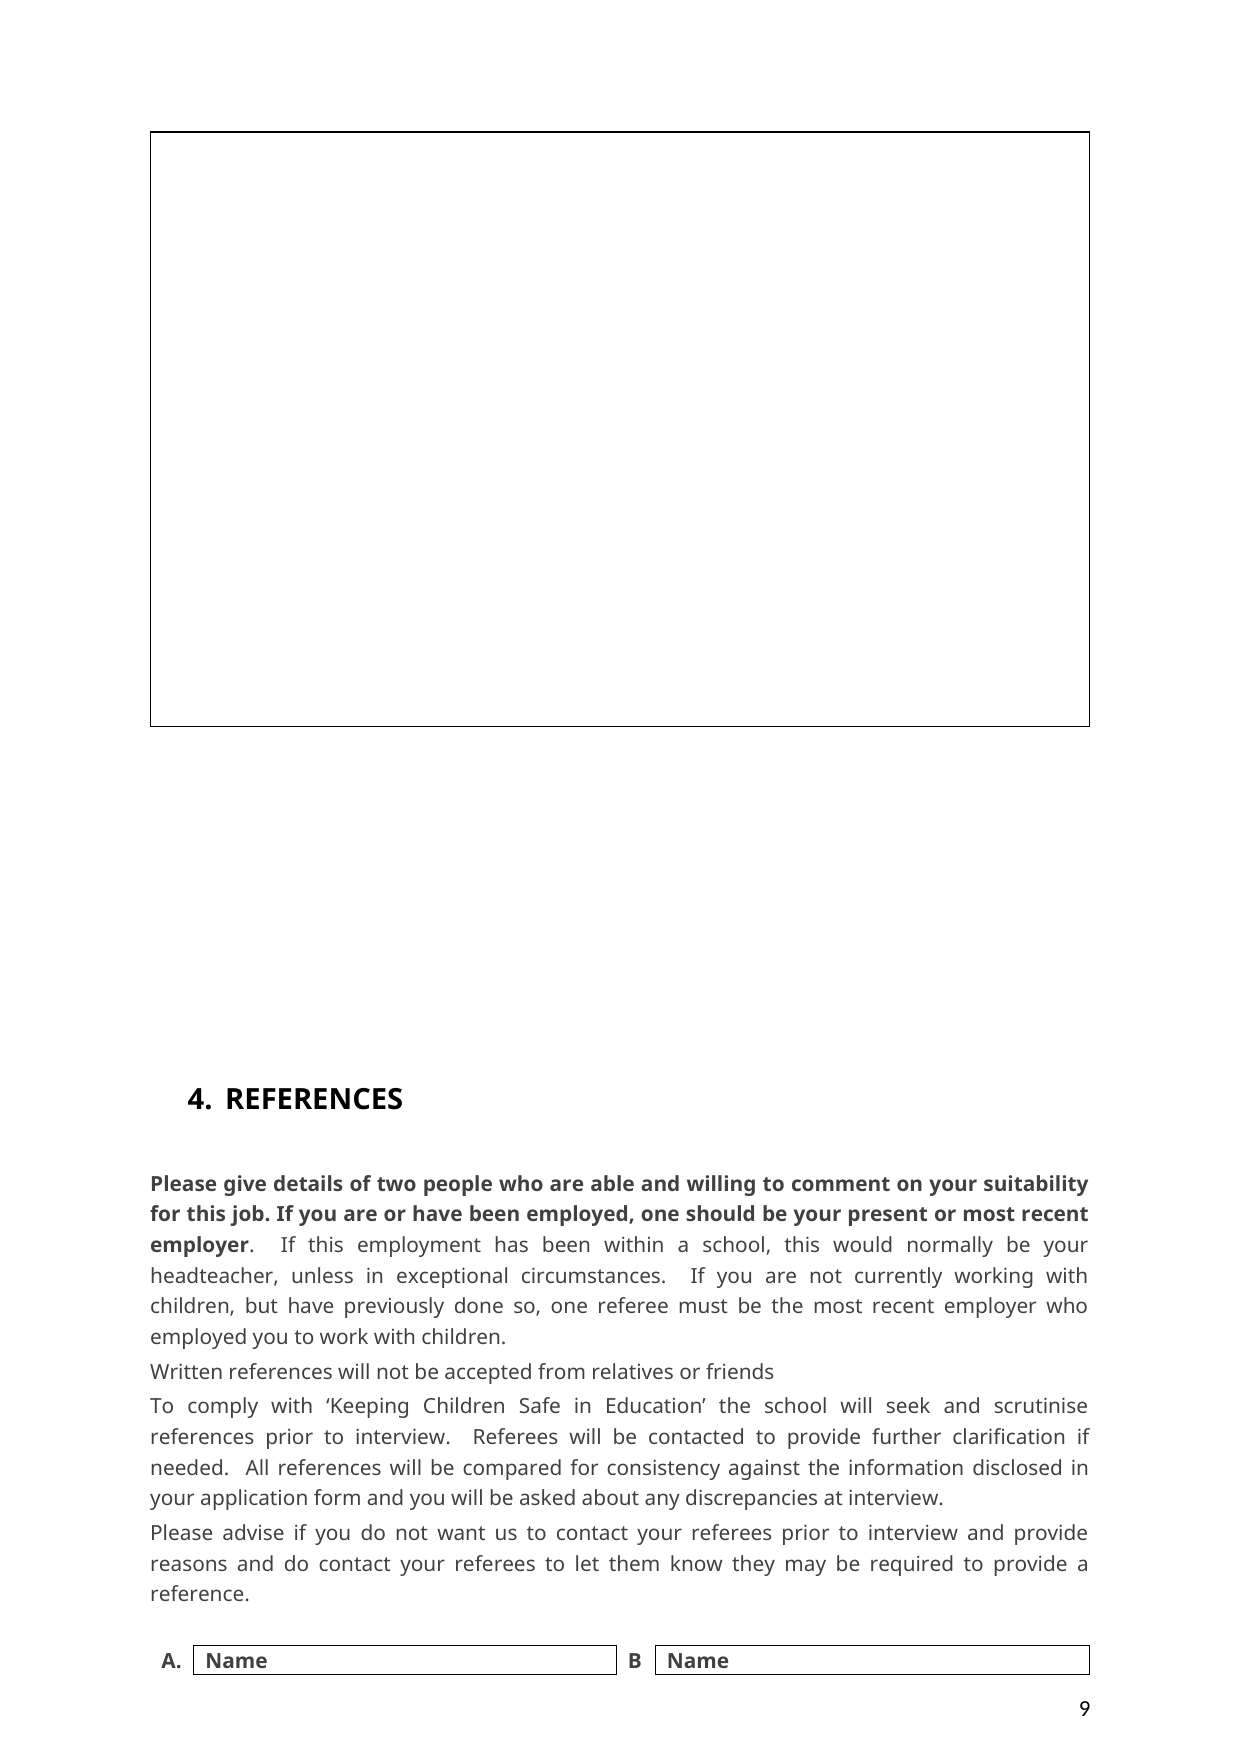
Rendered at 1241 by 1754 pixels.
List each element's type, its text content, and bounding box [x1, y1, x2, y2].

table_header Name [194, 1646, 616, 1674]
text Written references will not be accepted from relatives or friends [150, 1357, 1090, 1385]
table_header Name [656, 1646, 1089, 1674]
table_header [151, 133, 1089, 726]
text Please give details of two people who are able and willing to comment on your suitability for this job. If you are or have been employed, one should be your present or most recent employer. If this employment has been within a school, this would normally be your headteacher, unless in exceptional circumstances. If you are not currently working with children, but have previously done so, one referee must be the most recent employer who employed you to work with children. [150, 1169, 1090, 1350]
text To comply with ‘Keeping Children Safe in Education’ the school will seek and scrutinise references prior to interview. Referees will be contacted to provide further clarification if needed. All references will be compared for consistency against the information disclosed in your application form and you will be asked about any discrepancies at interview. [150, 1392, 1090, 1512]
text Please advise if you do not want us to contact your referees prior to interview and provide reasons and do contact your referees to let them know they may be required to provide a reference. [150, 1518, 1090, 1608]
table_header B. [617, 1645, 655, 1674]
subtitle REFERENCES [187, 1078, 1090, 1118]
table_header A. [150, 1645, 193, 1674]
